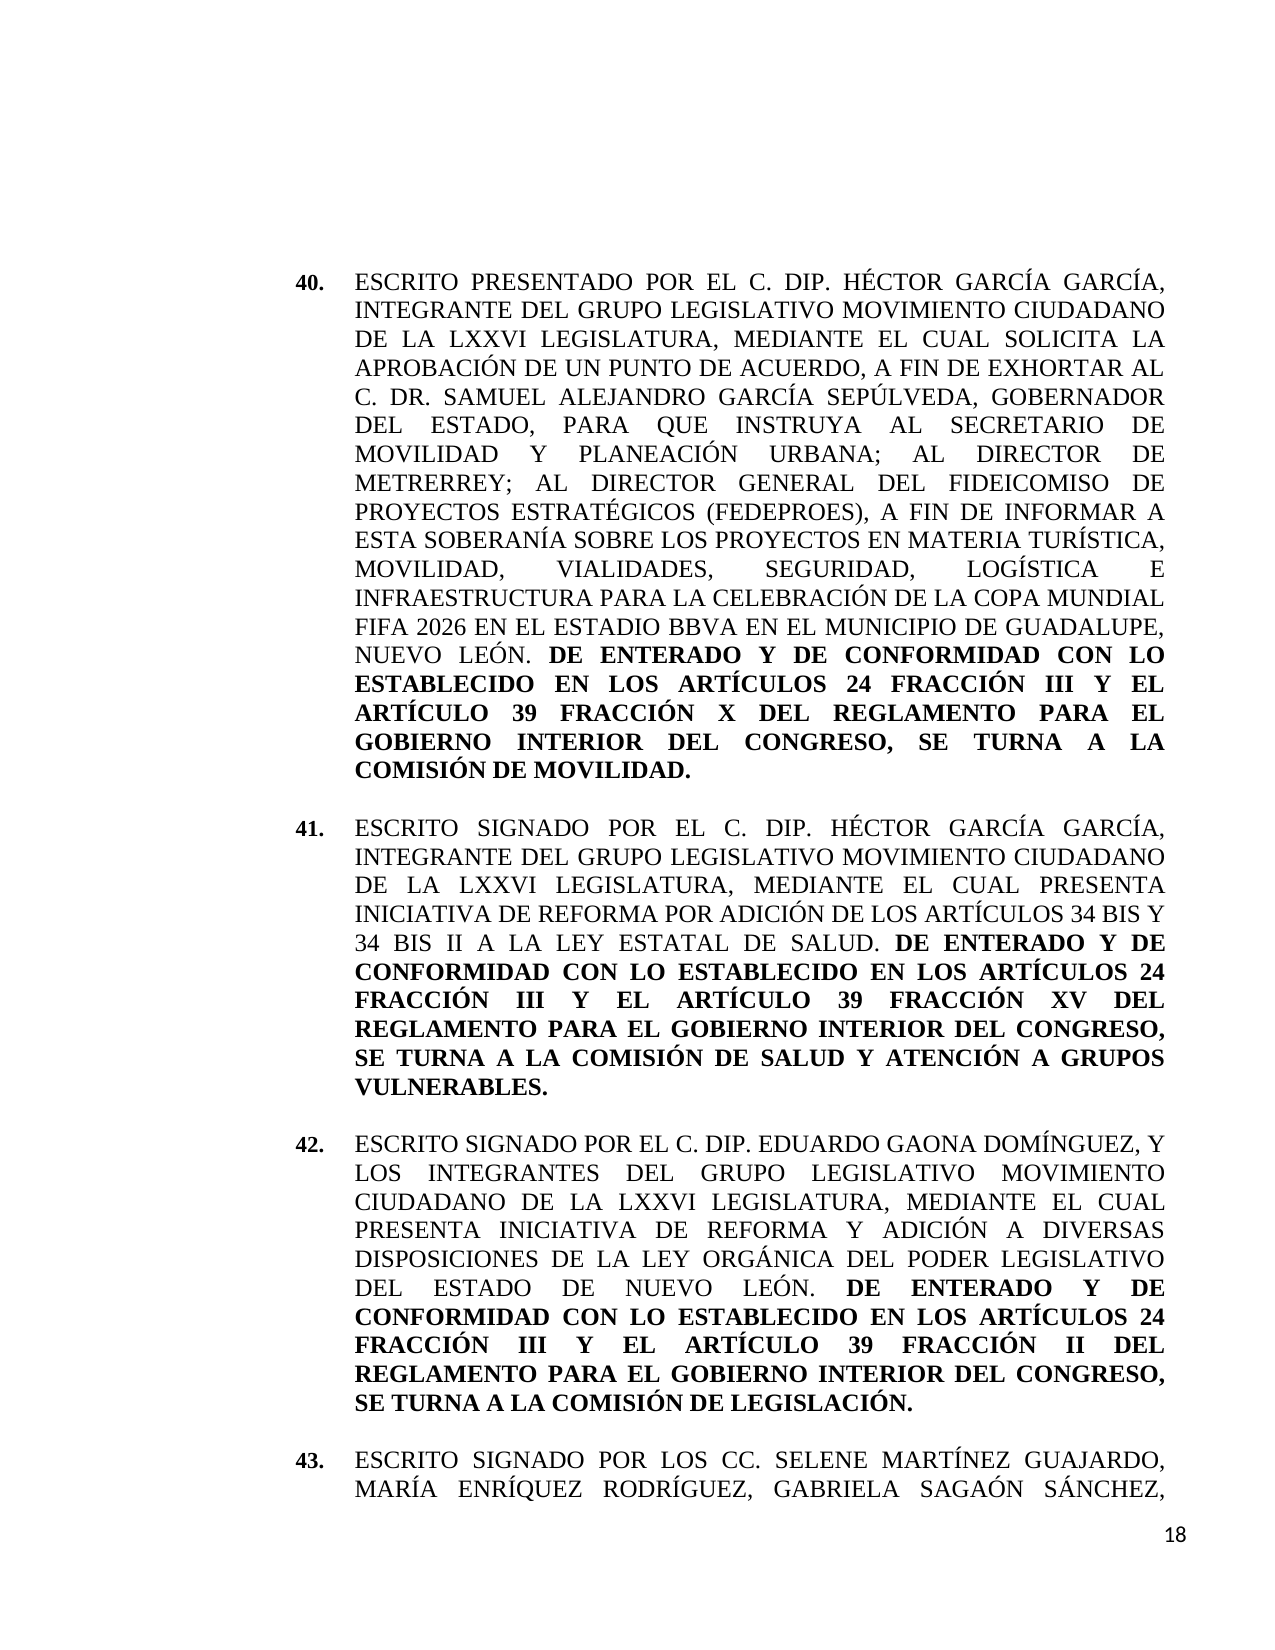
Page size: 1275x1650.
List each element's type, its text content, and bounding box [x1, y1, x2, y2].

list ESCRITO SIGNADO POR EL C. DIP. EDUARDO GAONA DOMÍNGUEZ, Y LOS INTEGRANTES DEL GRUPO LEGISLATIVO MOVIMIENTO CIUDADANO DE LA LXXVI LEGISLATURA, MEDIANTE EL CUAL PRESENTA INICIATIVA DE REFORMA Y ADICIÓN A DIVERSAS DISPOSICIONES DE LA LEY ORGÁNICA DEL PODER LEGISLATIVO DEL ESTADO DE NUEVO LEÓN. DE ENTERADO Y DE CONFORMIDAD CON LO ESTABLECIDO EN LOS ARTÍCULOS 24 FRACCIÓN III Y EL ARTÍCULO 39 FRACCIÓN II DEL REGLAMENTO PARA EL GOBIERNO INTERIOR DEL CONGRESO, SE TURNA A LA COMISIÓN DE LEGISLACIÓN. [295, 1129, 1166, 1417]
list ESCRITO PRESENTADO POR EL C. DIP. HÉCTOR GARCÍA GARCÍA, INTEGRANTE DEL GRUPO LEGISLATIVO MOVIMIENTO CIUDADANO DE LA LXXVI LEGISLATURA, MEDIANTE EL CUAL SOLICITA LA APROBACIÓN DE UN PUNTO DE ACUERDO, A FIN DE EXHORTAR AL C. DR. SAMUEL ALEJANDRO GARCÍA SEPÚLVEDA, GOBERNADOR DEL ESTADO, PARA QUE INSTRUYA AL SECRETARIO DE MOVILIDAD Y PLANEACIÓN URBANA; AL DIRECTOR DE METRERREY; AL DIRECTOR GENERAL DEL FIDEICOMISO DE PROYECTOS ESTRATÉGICOS (FEDEPROES), A FIN DE INFORMAR A ESTA SOBERANÍA SOBRE LOS PROYECTOS EN MATERIA TURÍSTICA, MOVILIDAD, VIALIDADES, SEGURIDAD, LOGÍSTICA E INFRAESTRUCTURA PARA LA CELEBRACIÓN DE LA COPA MUNDIAL FIFA 2026 EN EL ESTADIO BBVA EN EL MUNICIPIO DE GUADALUPE, NUEVO LEÓN. DE ENTERADO Y DE CONFORMIDAD CON LO ESTABLECIDO EN LOS ARTÍCULOS 24 FRACCIÓN III Y EL ARTÍCULO 39 FRACCIÓN X DEL REGLAMENTO PARA EL GOBIERNO INTERIOR DEL CONGRESO, SE TURNA A LA COMISIÓN DE MOVILIDAD. [295, 267, 1166, 784]
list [295, 1445, 1166, 1503]
list ESCRITO SIGNADO POR EL C. DIP. HÉCTOR GARCÍA GARCÍA, INTEGRANTE DEL GRUPO LEGISLATIVO MOVIMIENTO CIUDADANO DE LA LXXVI LEGISLATURA, MEDIANTE EL CUAL PRESENTA INICIATIVA DE REFORMA POR ADICIÓN DE LOS ARTÍCULOS 34 BIS Y 34 BIS II A LA LEY ESTATAL DE SALUD. DE ENTERADO Y DE CONFORMIDAD CON LO ESTABLECIDO EN LOS ARTÍCULOS 24 FRACCIÓN III Y EL ARTÍCULO 39 FRACCIÓN XV DEL REGLAMENTO PARA EL GOBIERNO INTERIOR DEL CONGRESO, SE TURNA A LA COMISIÓN DE SALUD Y ATENCIÓN A GRUPOS VULNERABLES. [295, 813, 1166, 1100]
